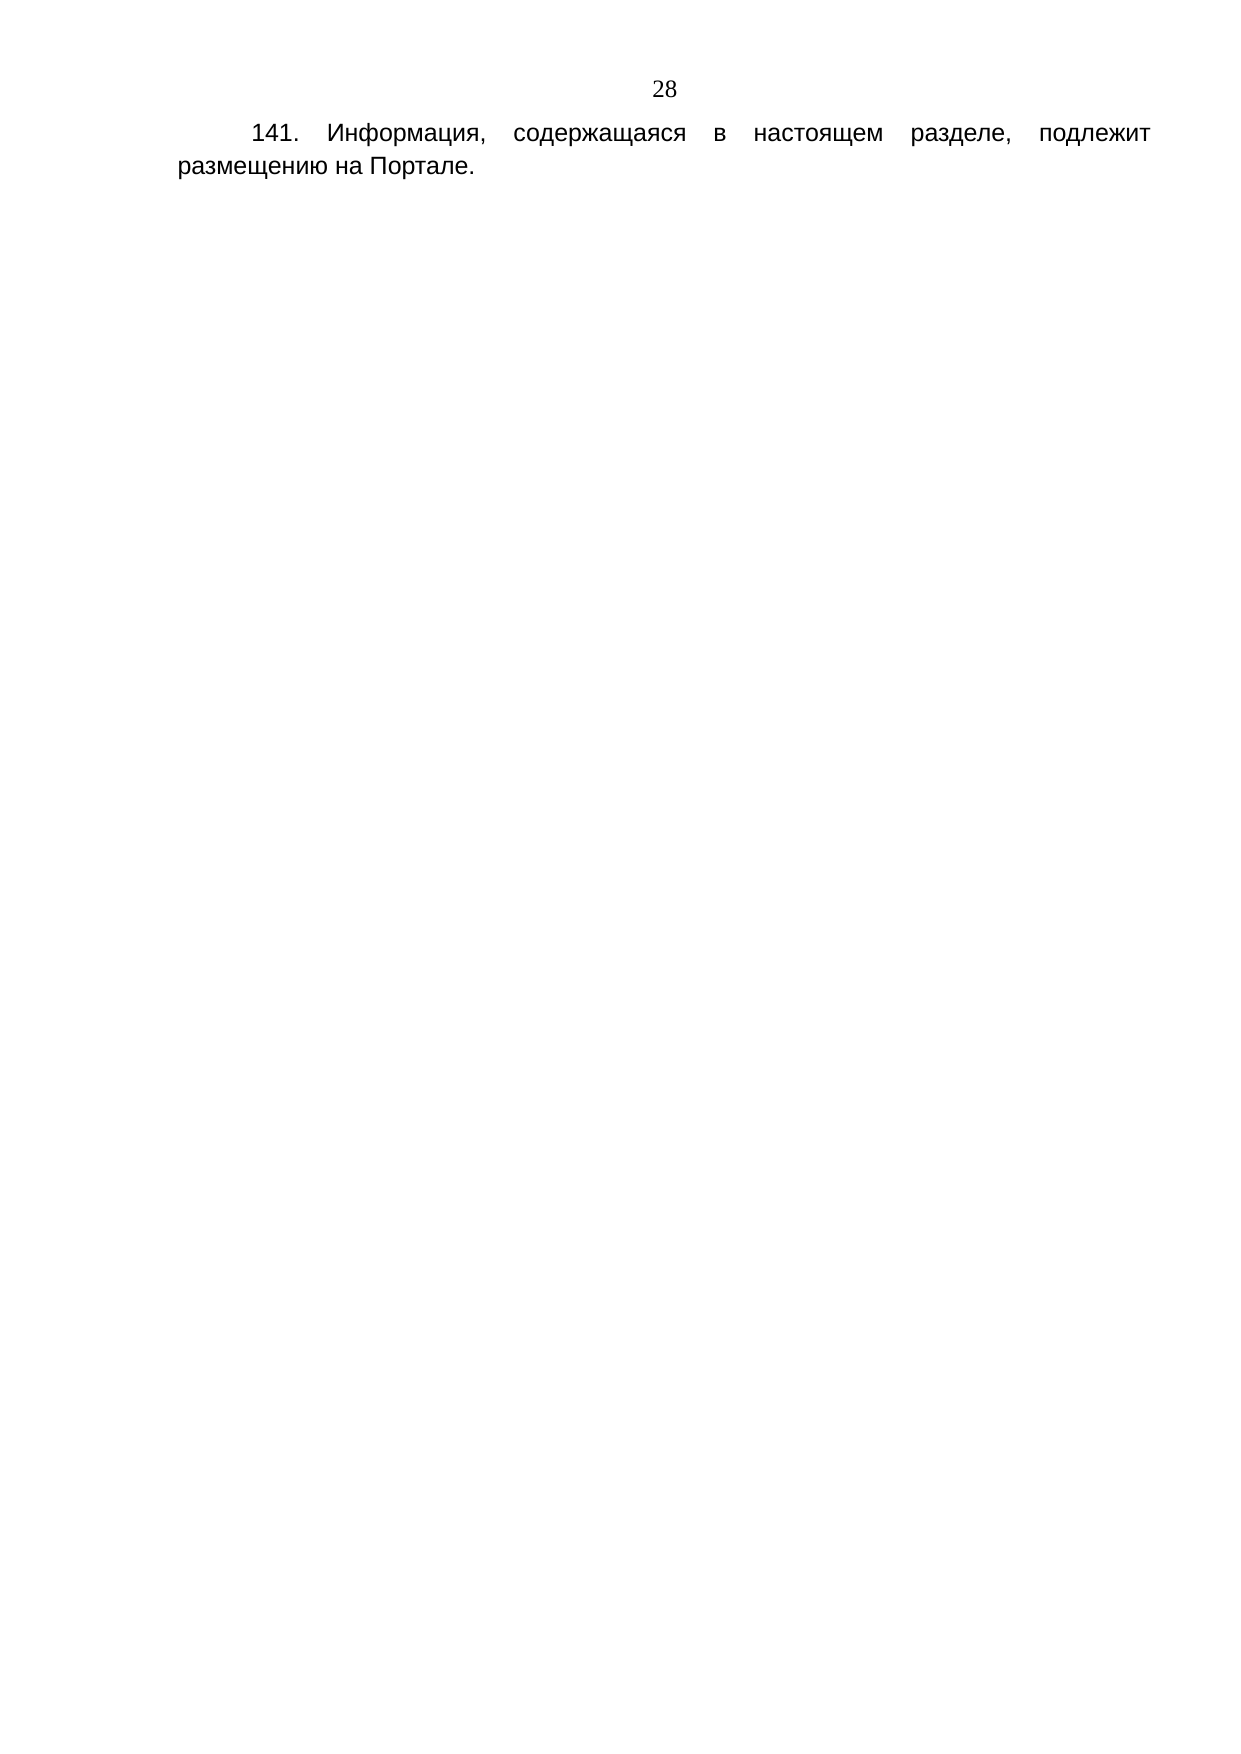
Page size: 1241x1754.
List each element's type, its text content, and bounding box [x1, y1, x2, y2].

text 141. Информация, содержащаяся в настоящем разделе, подлежит размещению на Портале. [177, 118, 1152, 180]
